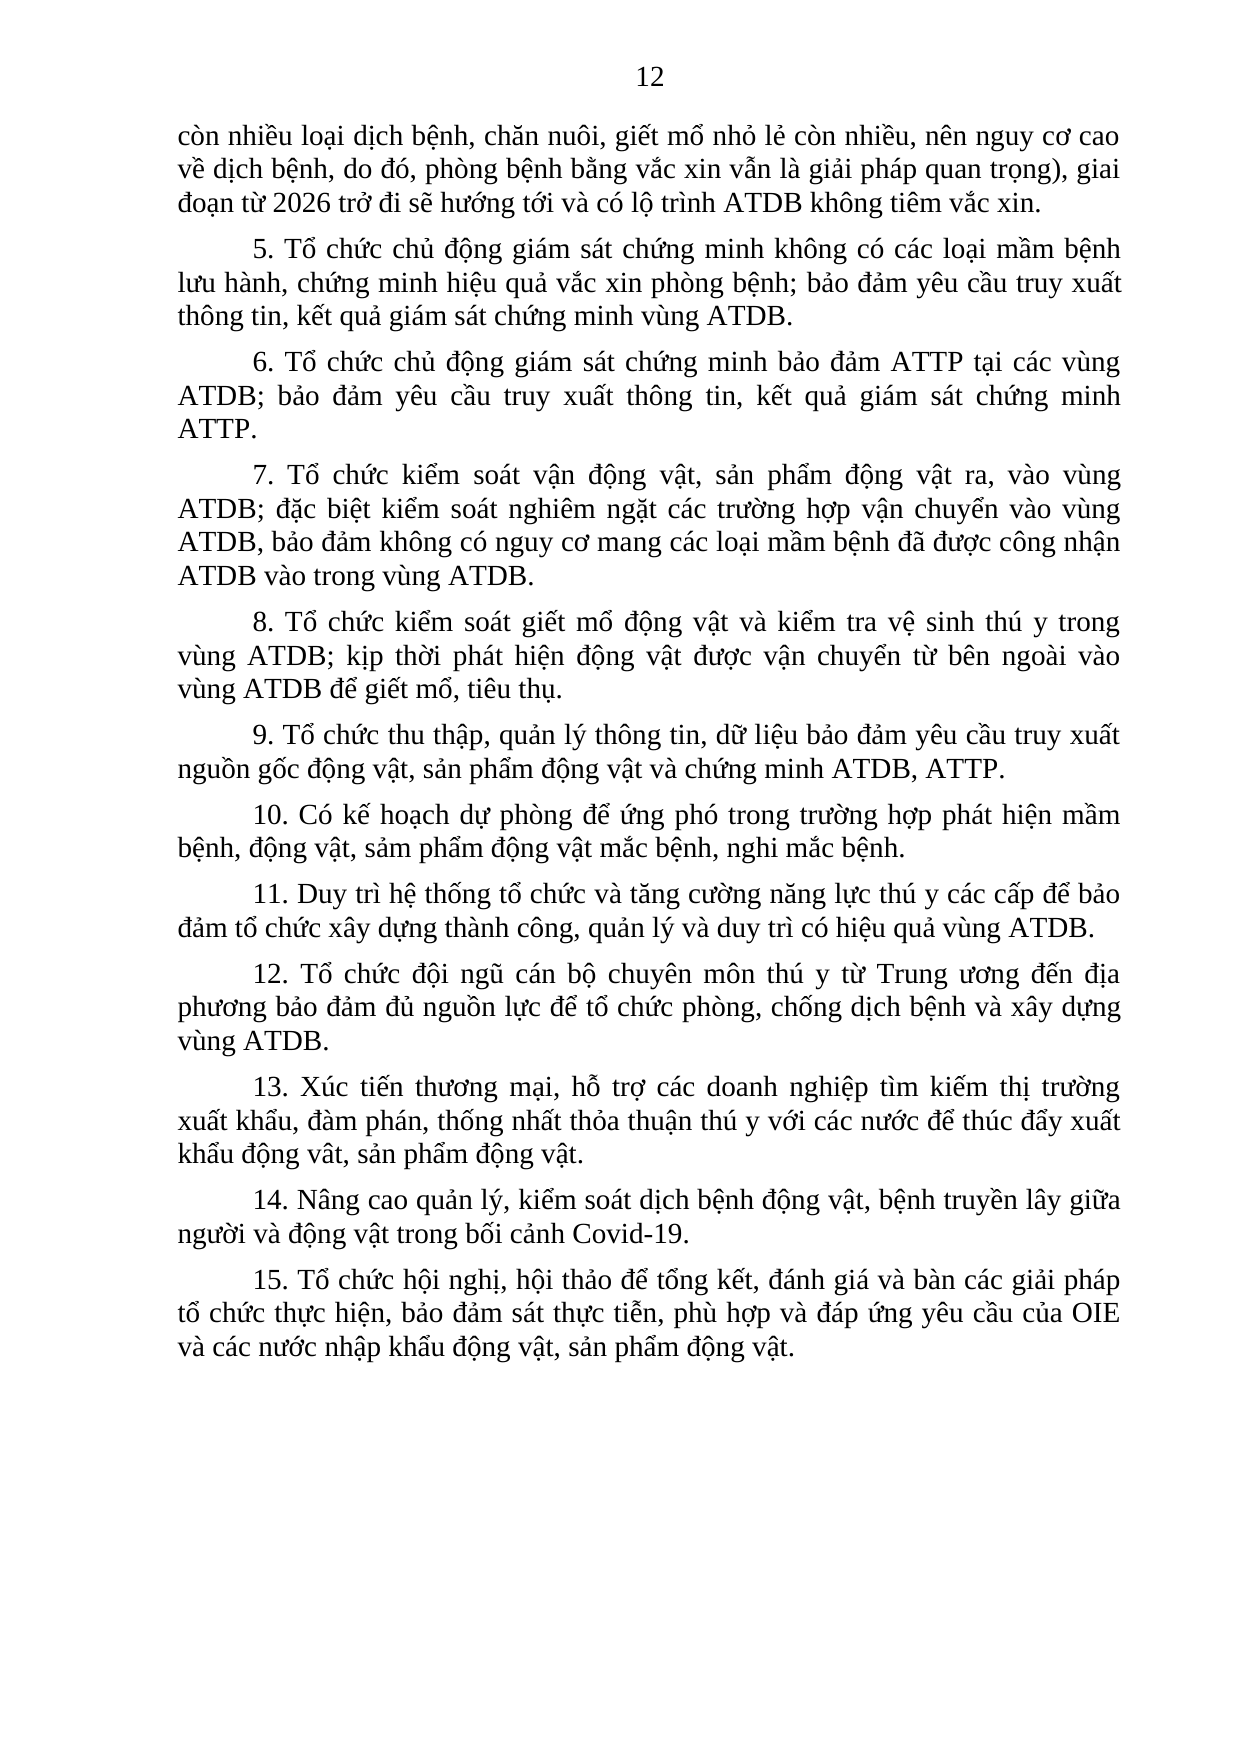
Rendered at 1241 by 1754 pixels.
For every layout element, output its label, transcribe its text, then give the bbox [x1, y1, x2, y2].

text 7. Tổ chức kiểm soát vận động vật, sản phẩm động vật ra, vào vùng ATDB; đặc biệt kiểm soát nghiêm ngặt các trường hợp vận chuyển vào vùng ATDB, bảo đảm không có nguy cơ mang các loại mầm bệnh đã được công nhận ATDB vào trong vùng ATDB. [177, 457, 1122, 592]
text 10. Có kế hoạch dự phòng để ứng phó trong trường hợp phát hiện mầm bệnh, động vật, sảm phẩm động vật mắc bệnh, nghi mắc bệnh. [177, 797, 1122, 864]
text 14. Nâng cao quản lý, kiểm soát dịch bệnh động vật, bệnh truyền lây giữa người và động vật trong bối cảnh Covid-19. [177, 1182, 1122, 1249]
text 9. Tổ chức thu thập, quản lý thông tin, dữ liệu bảo đảm yêu cầu truy xuất nguồn gốc động vật, sản phẩm động vật và chứng minh ATDB, ATTP. [177, 717, 1122, 784]
text 5. Tổ chức chủ động giám sát chứng minh không có các loại mầm bệnh lưu hành, chứng minh hiệu quả vắc xin phòng bệnh; bảo đảm yêu cầu truy xuất thông tin, kết quả giám sát chứng minh vùng ATDB. [177, 231, 1122, 332]
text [177, 118, 1122, 219]
text 11. Duy trì hệ thống tổ chức và tăng cường năng lực thú y các cấp để bảo đảm tổ chức xây dựng thành công, quản lý và duy trì có hiệu quả vùng ATDB. [177, 876, 1122, 943]
text 8. Tổ chức kiểm soát giết mổ động vật và kiểm tra vệ sinh thú y trong vùng ATDB; kịp thời phát hiện động vật được vận chuyển từ bên ngoài vào vùng ATDB để giết mổ, tiêu thụ. [177, 604, 1122, 705]
text 6. Tổ chức chủ động giám sát chứng minh bảo đảm ATTP tại các vùng ATDB; bảo đảm yêu cầu truy xuất thông tin, kết quả giám sát chứng minh ATTP. [177, 344, 1122, 445]
text 12. Tổ chức đội ngũ cán bộ chuyên môn thú y từ Trung ương đến địa phương bảo đảm đủ nguồn lực để tổ chức phòng, chống dịch bệnh và xây dựng vùng ATDB. [177, 956, 1122, 1057]
text 13. Xúc tiến thương mại, hỗ trợ các doanh nghiệp tìm kiếm thị trường xuất khẩu, đàm phán, thống nhất thỏa thuận thú y với các nước để thúc đẩy xuất khẩu động vât, sản phẩm động vật. [177, 1069, 1122, 1170]
text 15. Tổ chức hội nghị, hội thảo để tổng kết, đánh giá và bàn các giải pháp tổ chức thực hiện, bảo đảm sát thực tiễn, phù hợp và đáp ứng yêu cầu của OIE và các nước nhập khẩu động vật, sản phẩm động vật. [177, 1262, 1122, 1362]
